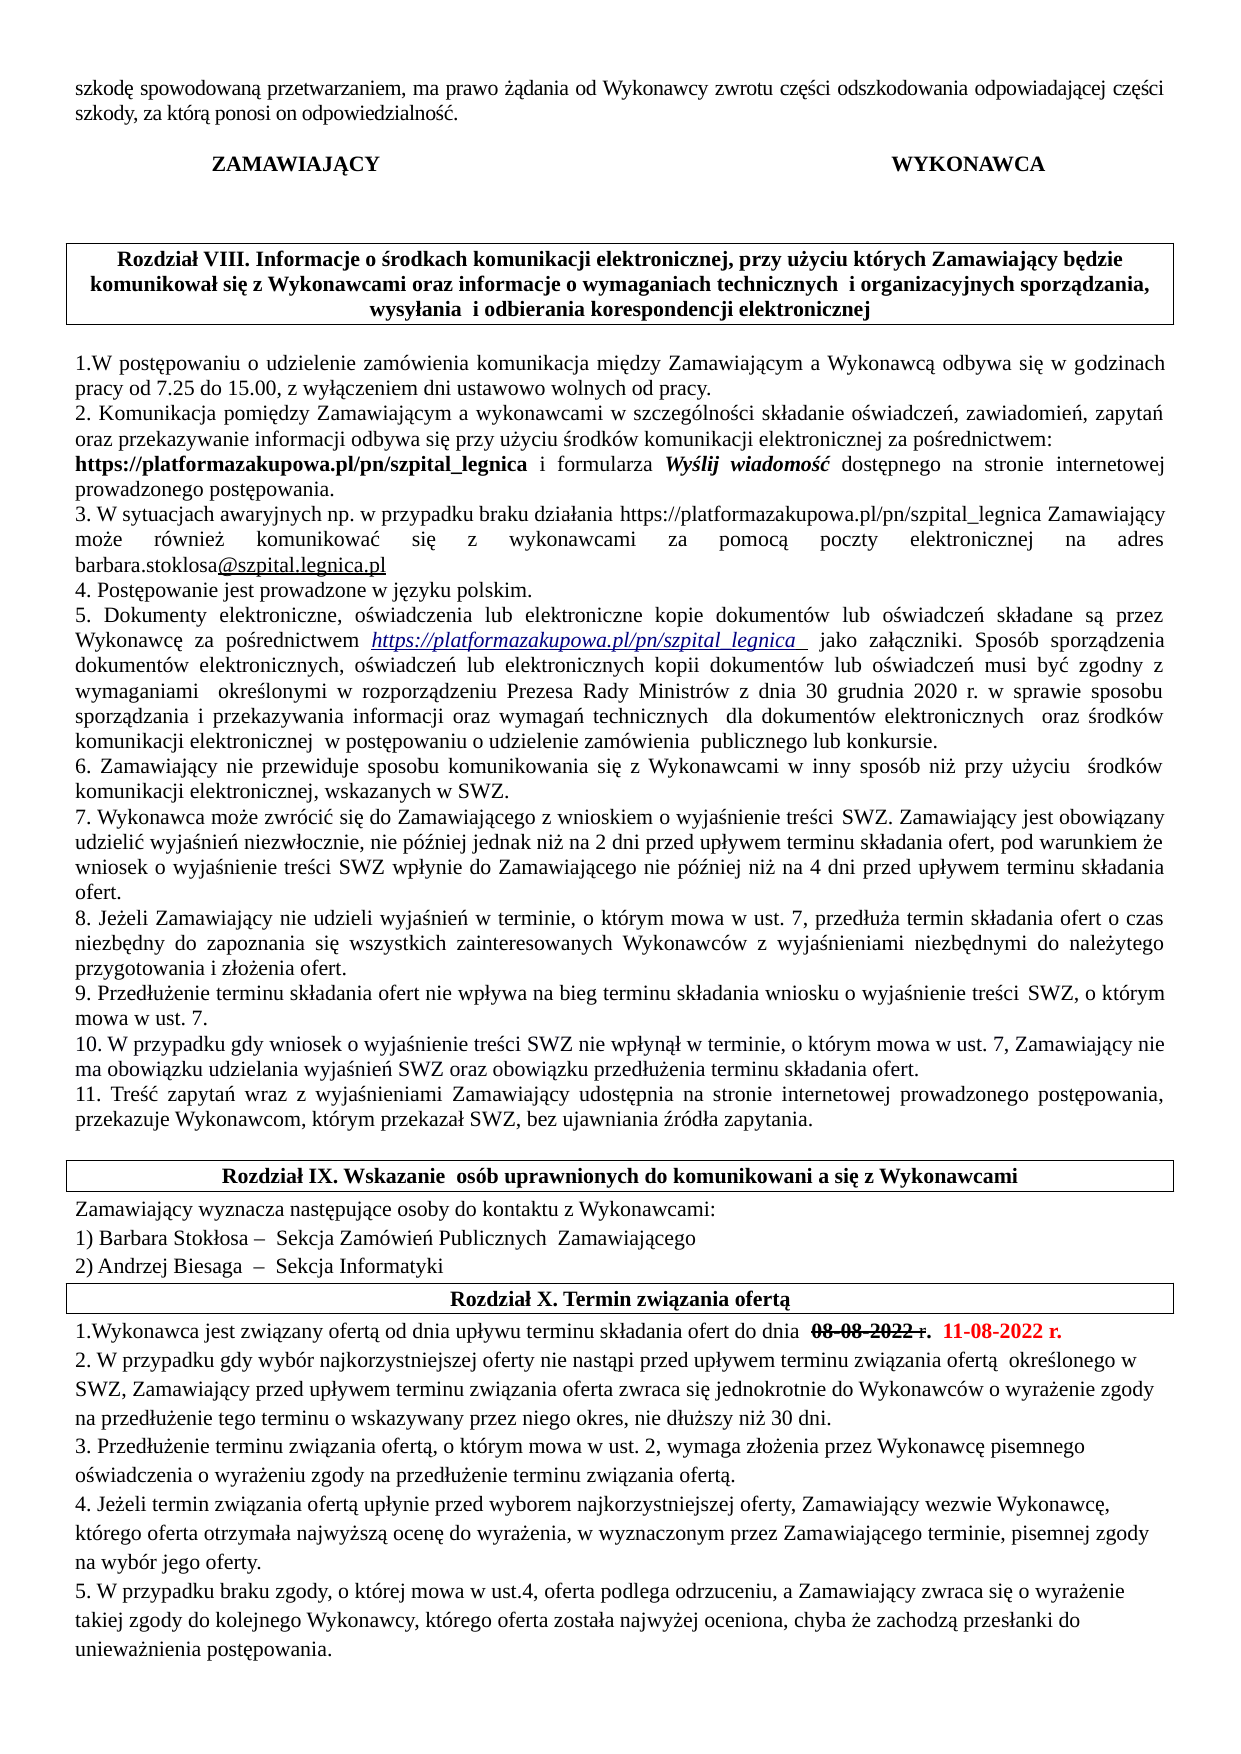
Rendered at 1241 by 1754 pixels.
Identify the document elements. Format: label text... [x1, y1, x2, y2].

text 9. Przedłużenie terminu składania ofert nie wpływa na bieg terminu składania wniosku o wyjaśnienie treści SWZ, o którym mowa w ust. 7. [75, 980, 1165, 1031]
text 7. Wykonawca może zwrócić się do Zamawiającego z wnioskiem o wyjaśnienie treści SWZ. Zamawiający jest obowiązany udzielić wyjaśnień niezwłocznie, nie później jednak niż na 2 dni przed upływem terminu składania ofert, pod warunkiem że wniosek o wyjaśnienie treści SWZ wpłynie do Zamawiającego nie później niż na 4 dni przed upływem terminu składania ofert. [75, 804, 1165, 904]
text 3. W sytuacjach awaryjnych np. w przypadku braku działania https://platformazakupowa.pl/pn/szpital_legnica Zamawiający może również komunikować się z wykonawcami za pomocą poczty elektronicznej na adres barbara.stoklosa@szpital.legnica.pl [75, 501, 1165, 577]
text 2) Andrzej Biesaga – Sekcja Informatyki [75, 1253, 1165, 1279]
text 4. Jeżeli termin związania ofertą upłynie przed wyborem najkorzystniejszej oferty, Zamawiający wezwie Wykonawcę, którego oferta otrzymała najwyższą ocenę do wyrażenia, w wyznaczonym przez Zamawiającego terminie, pisemnej zgody na wybór jego oferty. [75, 1491, 1165, 1574]
text 1.W postępowaniu o udzielenie zamówienia komunikacja między Zamawiającym a Wykonawcą odbywa się w godzinach pracy od 7.25 do 15.00, z wyłączeniem dni ustawowo wolnych od pracy. [75, 350, 1165, 400]
text 10. W przypadku gdy wniosek o wyjaśnienie treści SWZ nie wpłynął w terminie, o którym mowa w ust. 7, Zamawiający nie ma obowiązku udzielania wyjaśnień SWZ oraz obowiązku przedłużenia terminu składania ofert. [75, 1031, 1165, 1081]
text 11. Treść zapytań wraz z wyjaśnieniami Zamawiający udostępnia na stronie internetowej prowadzonego postępowania, przekazuje Wykonawcom, którym przekazał SWZ, bez ujawniania źródła zapytania. [75, 1081, 1165, 1131]
text 1.Wykonawca jest związany ofertą od dnia upływu terminu składania ofert do dnia 08-08-2022 r. 11-08-2022 r. [75, 1318, 1165, 1343]
subtitle 6. Zamawiający nie przewiduje sposobu komunikowania się z Wykonawcami w inny sposób niż przy użyciu środków komunikacji elektronicznej, wskazanych w SWZ. [75, 753, 1165, 804]
text Zamawiający wyznacza następujące osoby do kontaktu z Wykonawcami: [75, 1196, 1165, 1221]
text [75, 75, 1165, 125]
text 1) Barbara Stokłosa – Sekcja Zamówień Publicznych Zamawiającego [75, 1224, 1165, 1250]
subtitle 5. Dokumenty elektroniczne, oświadczenia lub elektroniczne kopie dokumentów lub oświadczeń składane są przez Wykonawcę za pośrednictwem https://platformazakupowa.pl/pn/szpital_legnica jako załączniki. Sposób sporządzenia dokumentów elektronicznych, oświadczeń lub elektronicznych kopii dokumentów lub oświadczeń musi być zgodny z wymaganiami określonymi w rozporządzeniu Prezesa Rady Ministrów z dnia 30 grudnia 2020 r. w sprawie sposobu sporządzania i przekazywania informacji oraz wymagań technicznych dla dokumentów elektronicznych oraz środków komunikacji elektronicznej w postępowaniu o udzielenie zamówienia publicznego lub konkursie. [75, 602, 1165, 753]
text 5. W przypadku braku zgody, o której mowa w ust.4, oferta podlega odrzuceniu, a Zamawiający zwraca się o wyrażenie takiej zgody do kolejnego Wykonawcy, którego oferta została najwyżej oceniona, chyba że zachodzą przesłanki do unieważnienia postępowania. [75, 1578, 1165, 1661]
text Rozdział VIII. Informacje o środkach komunikacji elektronicznej, przy użyciu których Zamawiający będzie komunikował się z Wykonawcami oraz informacje o wymaganiach technicznych i organizacyjnych sporządzania, wysyłania i odbierania korespondencji elektronicznej [67, 244, 1173, 324]
text 3. Przedłużenie terminu związania ofertą, o którym mowa w ust. 2, wymaga złożenia przez Wykonawcę pisemnego oświadczenia o wyrażeniu zgody na przedłużenie terminu związania ofertą. [75, 1433, 1165, 1488]
text 2. Komunikacja pomiędzy Zamawiającym a wykonawcami w szczególności składanie oświadczeń, zawiadomień, zapytań oraz przekazywanie informacji odbywa się przy użyciu środków komunikacji elektronicznej za pośrednictwem: [75, 400, 1165, 451]
text 8. Jeżeli Zamawiający nie udzieli wyjaśnień w terminie, o którym mowa w ust. 7, przedłuża termin składania ofert o czas niezbędny do zapoznania się wszystkich zainteresowanych Wykonawców z wyjaśnieniami niezbędnymi do należytego przygotowania i złożenia ofert. [75, 904, 1165, 980]
text https://platformazakupowa.pl/pn/szpital_legnica i formularza Wyślij wiadomość dostępnego na stronie internetowej prowadzonego postępowania. [75, 451, 1165, 501]
text Rozdział IX. Wskazanie osób uprawnionych do komunikowani a się z Wykonawcami [67, 1161, 1173, 1191]
text 2. W przypadku gdy wybór najkorzystniejszej oferty nie nastąpi przed upływem terminu związania ofertą określonego w SWZ, Zamawiający przed upływem terminu związania oferta zwraca się jednokrotnie do Wykonawców o wyrażenie zgody na przedłużenie tego terminu o wskazywany przez niego okres, nie dłuższy niż 30 dni. [75, 1347, 1165, 1430]
text Rozdział X. Termin związania ofertą [67, 1284, 1173, 1313]
text 4. Postępowanie jest prowadzone w języku polskim. [75, 577, 1165, 602]
text ZAMAWIAJĄCY WYKONAWCA [75, 151, 1165, 176]
